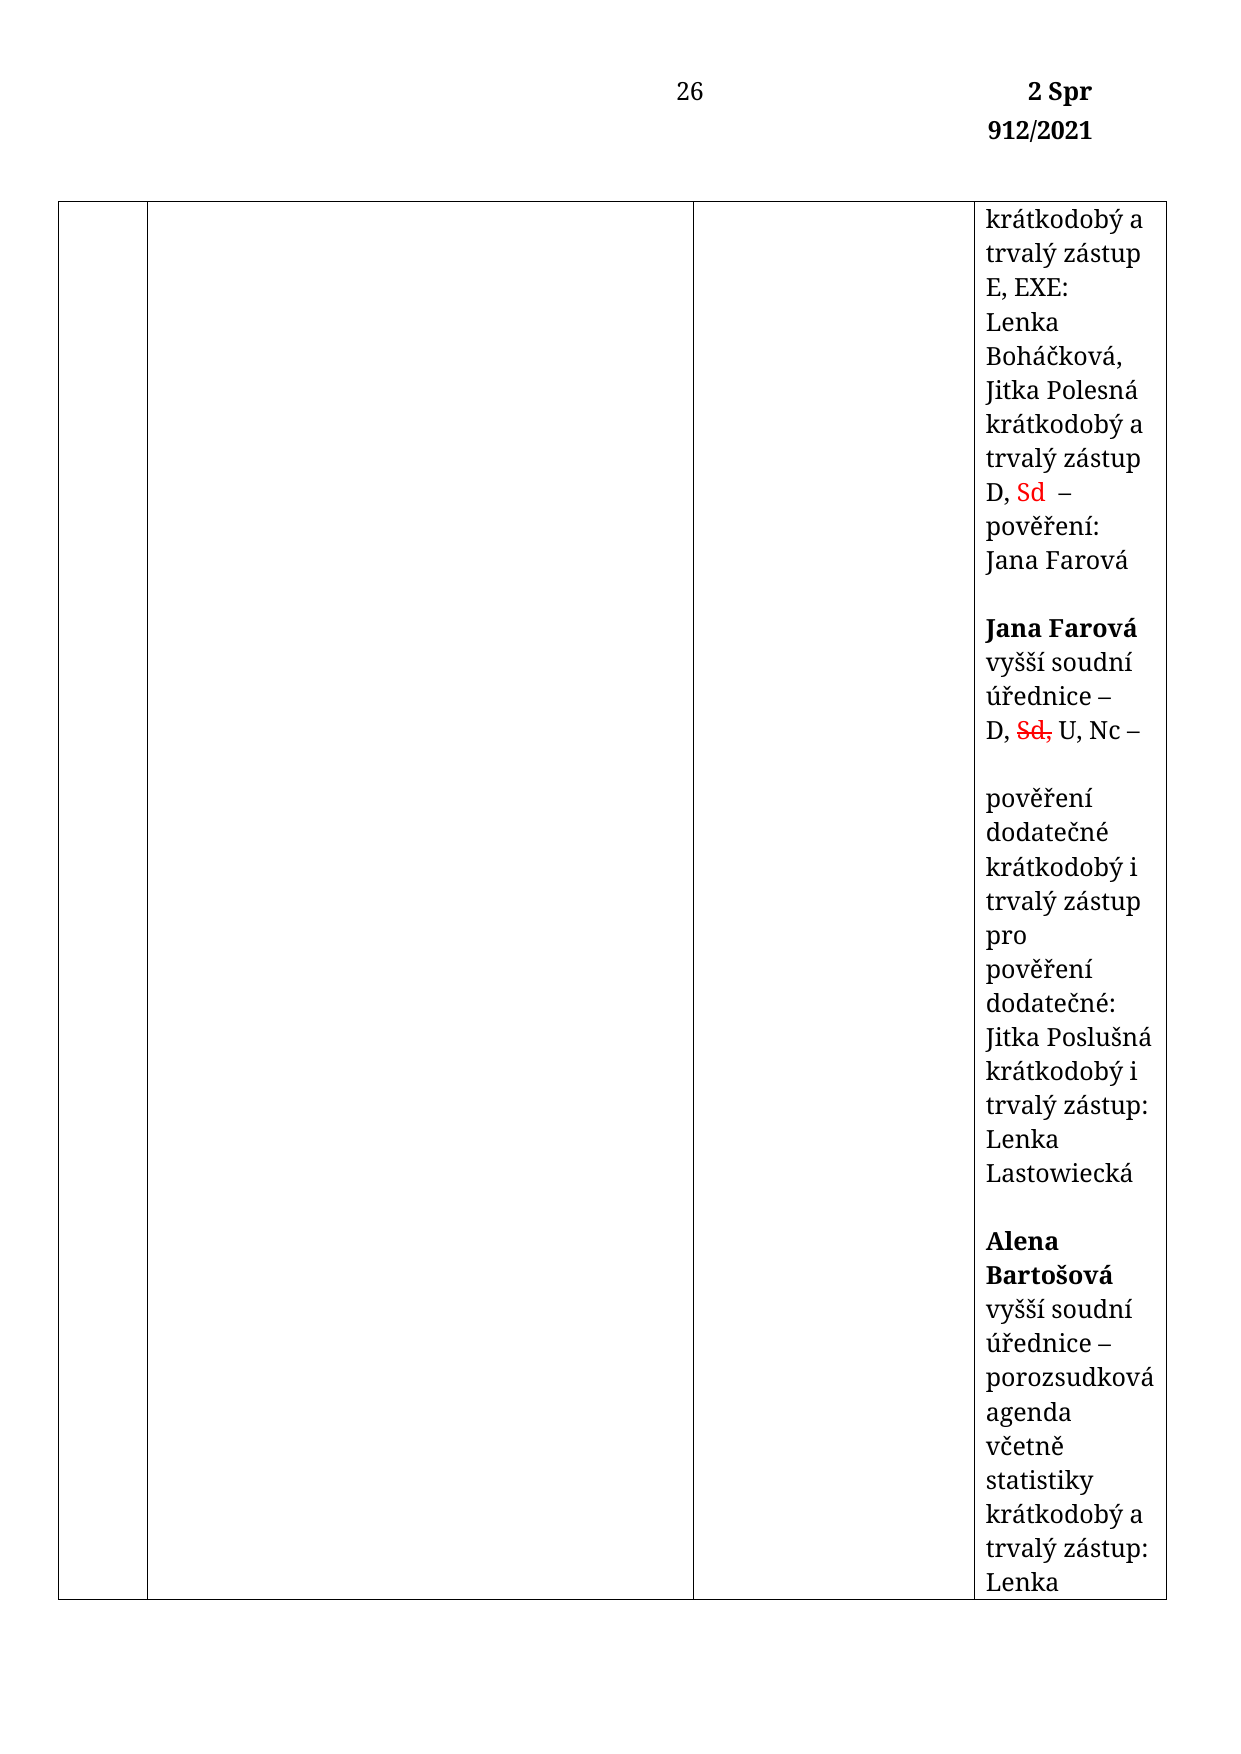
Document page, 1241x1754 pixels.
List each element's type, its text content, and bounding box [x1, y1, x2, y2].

table_cell 9 [59, 202, 147, 1598]
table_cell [694, 202, 974, 1598]
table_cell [148, 202, 693, 1598]
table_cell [975, 202, 1166, 1598]
